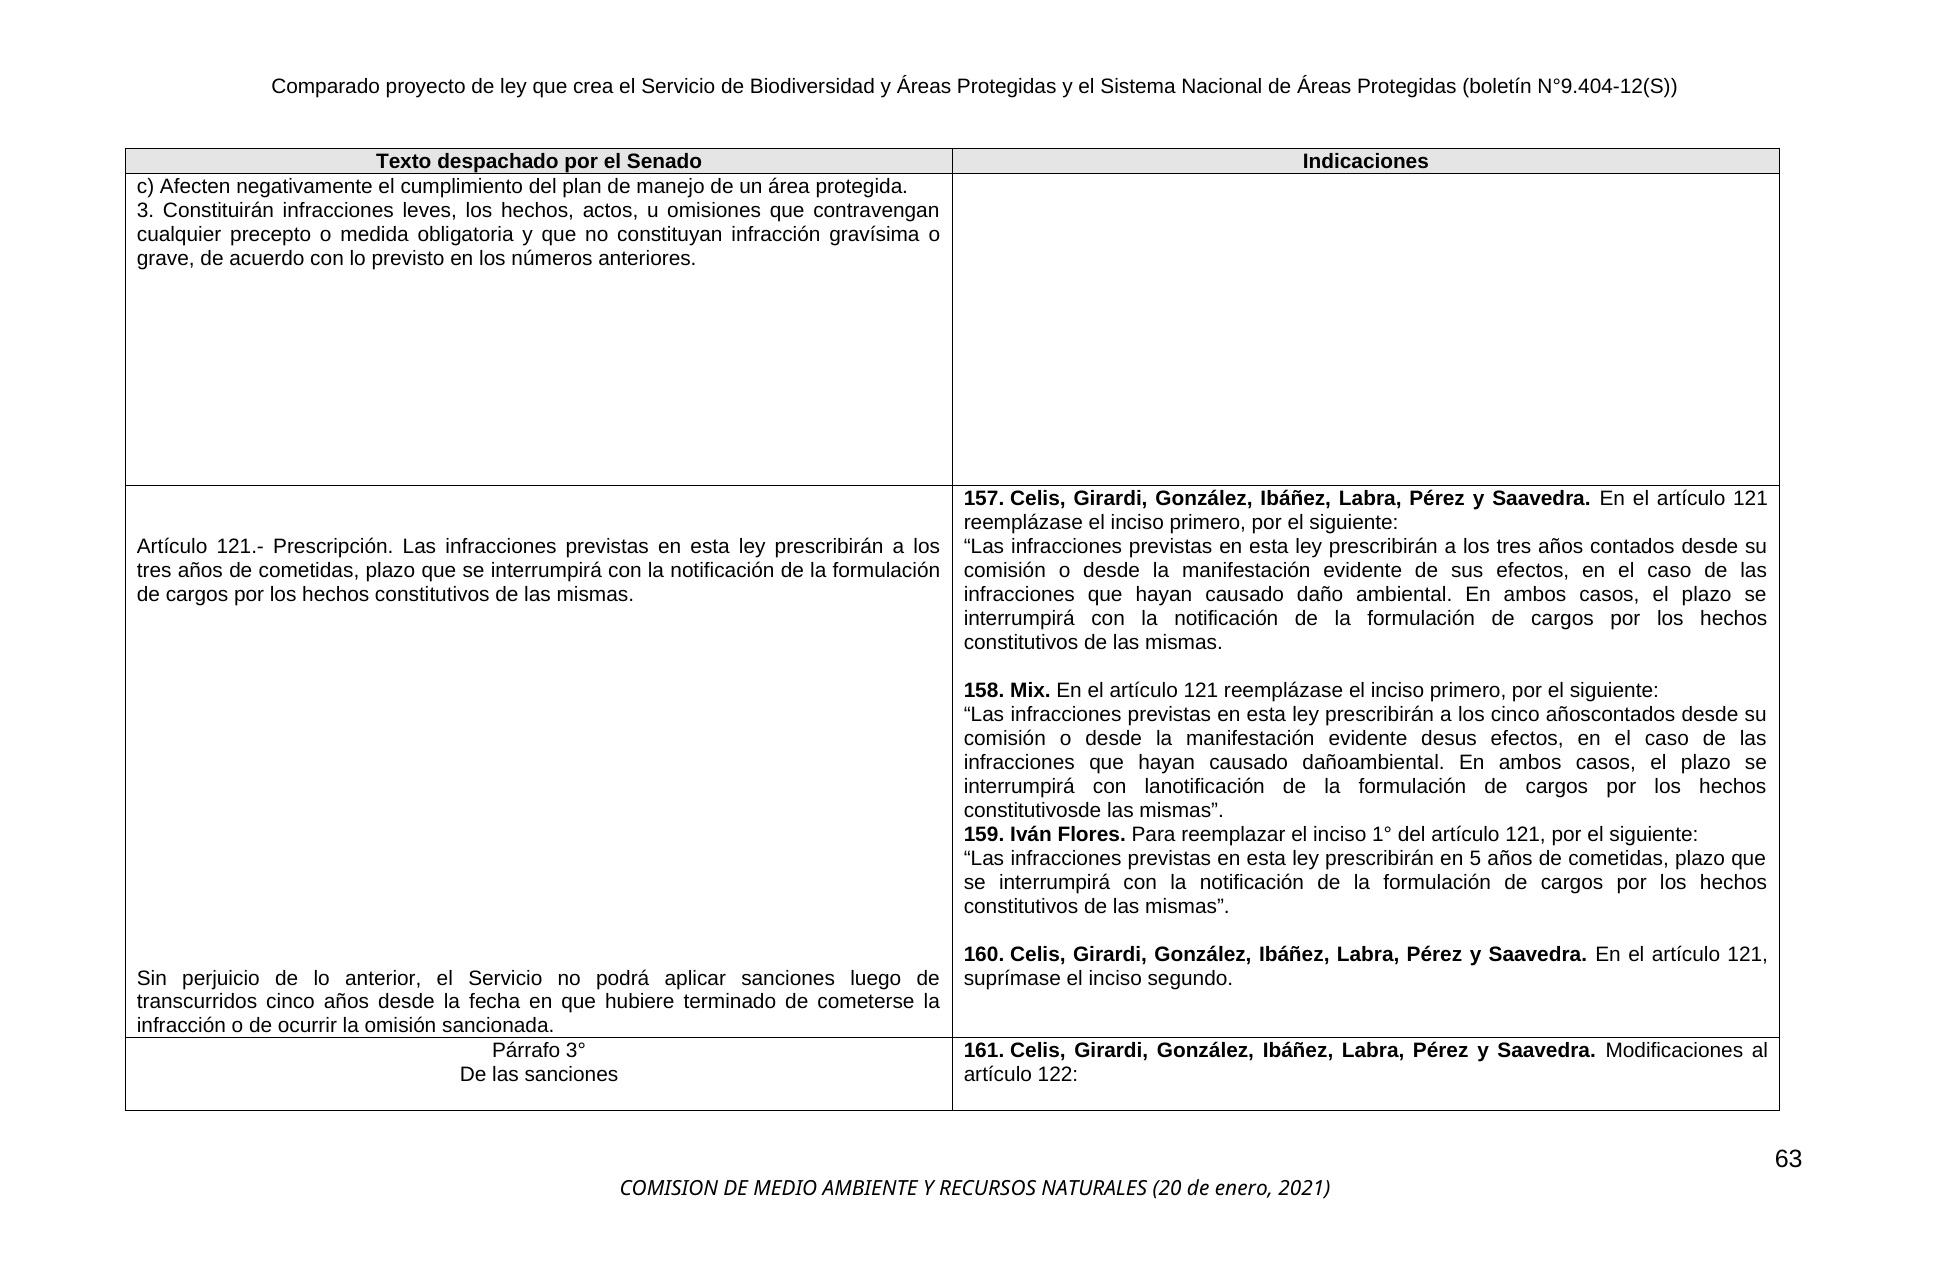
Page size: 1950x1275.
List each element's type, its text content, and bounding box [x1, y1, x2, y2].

table_header Indicaciones [953, 149, 1779, 173]
table_header Texto despachado por el Senado [126, 149, 952, 173]
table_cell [953, 1038, 1779, 1110]
table_cell Artículo 121.- Prescripción. Las infracciones previstas en esta ley prescribirán a los tres años de cometidas, plazo que se interrumpirá con la notificación de la formulación de cargos por los hechos constitutivos de las mismas. Sin perjuicio de lo anterior, el Servicio no podrá aplicar sanciones luego de transcurridos cinco años desde la fecha en que hubiere terminado de cometerse la infracción o de ocurrir la omisión sancionada. [126, 486, 952, 1037]
table_cell [953, 174, 1779, 485]
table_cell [126, 1038, 952, 1110]
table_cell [126, 174, 952, 485]
table_cell Celis, Girardi, González, Ibáñez, Labra, Pérez y Saavedra. En el artículo 121 reemplázase el inciso primero, por el siguiente: “Las infracciones previstas en esta ley prescribirán a los tres años contados desde su comisión o desde la manifestación evidente de sus efectos, en el caso de las infracciones que hayan causado daño ambiental. En ambos casos, el plazo se interrumpirá con la notificación de la formulación de cargos por los hechos constitutivos de las mismas. Mix. En el artículo 121 reemplázase el inciso primero, por el siguiente: “Las infracciones previstas en esta ley prescribirán a los cinco añoscontados desde su comisión o desde la manifestación evidente desus efectos, en el caso de las infracciones que hayan causado dañoambiental. En ambos casos, el plazo se interrumpirá con lanotificación de la formulación de cargos por los hechos constitutivosde las mismas”. Iván Flores. Para reemplazar el inciso 1° del artículo 121, por el siguiente: “Las infracciones previstas en esta ley prescribirán en 5 años de cometidas, plazo que se interrumpirá con la notificación de la formulación de cargos por los hechos constitutivos de las mismas”. Celis, Girardi, González, Ibáñez, Labra, Pérez y Saavedra. En el artículo 121, suprímase el inciso segundo. [953, 486, 1779, 1037]
